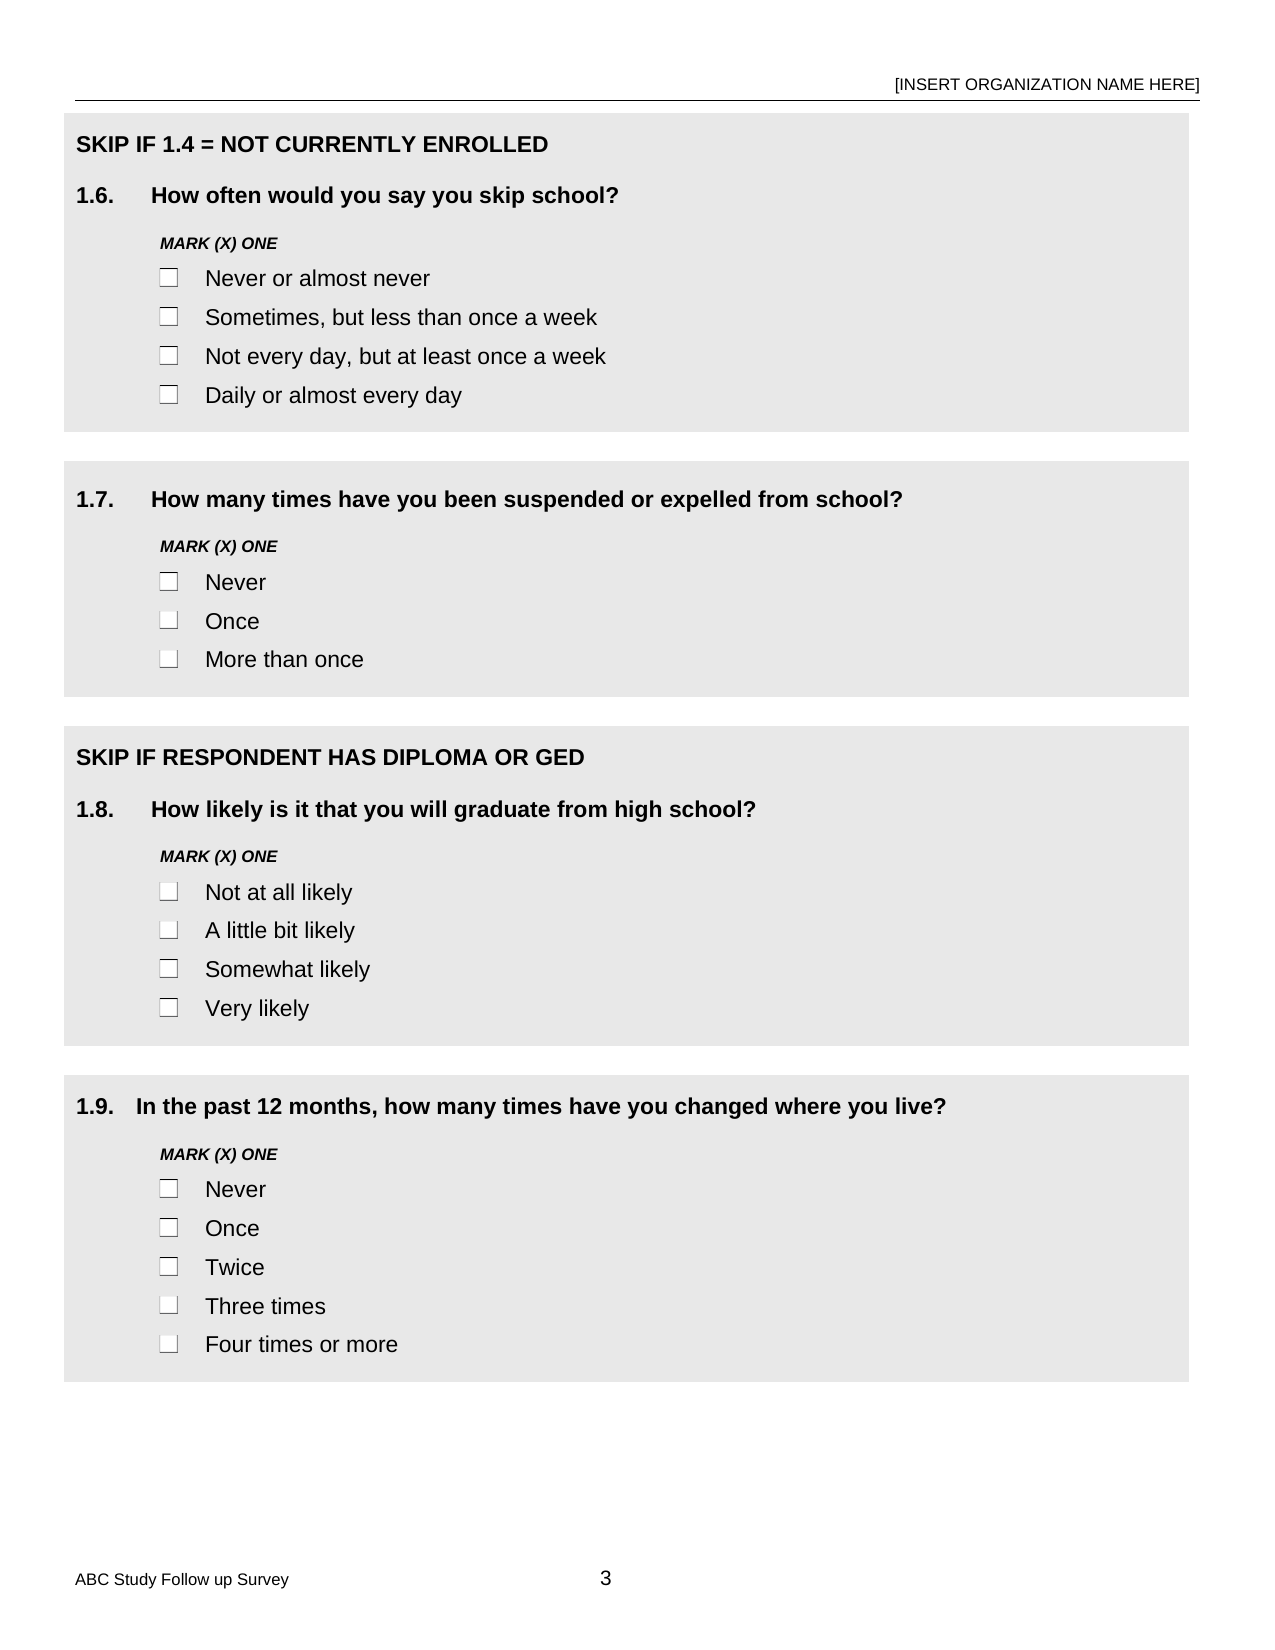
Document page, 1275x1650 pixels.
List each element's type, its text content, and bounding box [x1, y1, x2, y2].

picture [159, 385, 178, 404]
picture [159, 1335, 178, 1353]
picture [159, 650, 178, 668]
picture [159, 572, 178, 591]
picture [159, 959, 178, 978]
picture [159, 346, 178, 365]
picture [159, 611, 178, 629]
picture [159, 1179, 178, 1198]
table_header SKIP IF 1.4 = NOT CURRENTLY ENROLLED 1.6. How often would you say you skip school? MARK (X) ONE Never or almost never Sometimes, but less than once a week Not every day, but at least once a week Daily or almost every day [64, 113, 1189, 432]
picture [159, 1257, 178, 1276]
picture [159, 1218, 178, 1237]
table_header SKIP IF RESPONDENT HAS DIPLOMA OR GED 1.8. How likely is it that you will graduate from high school? MARK (X) ONE Not at all likely A little bit likely Somewhat likely Very likely [64, 726, 1189, 1046]
picture [159, 921, 178, 939]
picture [159, 268, 178, 287]
table_header 1.9. In the past 12 months, how many times have you changed where you live? MARK (X) ONE Never Once Twice Three times Four times or more [64, 1075, 1189, 1382]
picture [159, 1296, 178, 1314]
picture [159, 998, 178, 1017]
table_header 1.7. How many times have you been suspended or expelled from school? MARK (X) ONE Never Once More than once [64, 461, 1189, 697]
picture [159, 882, 178, 901]
picture [159, 307, 178, 326]
